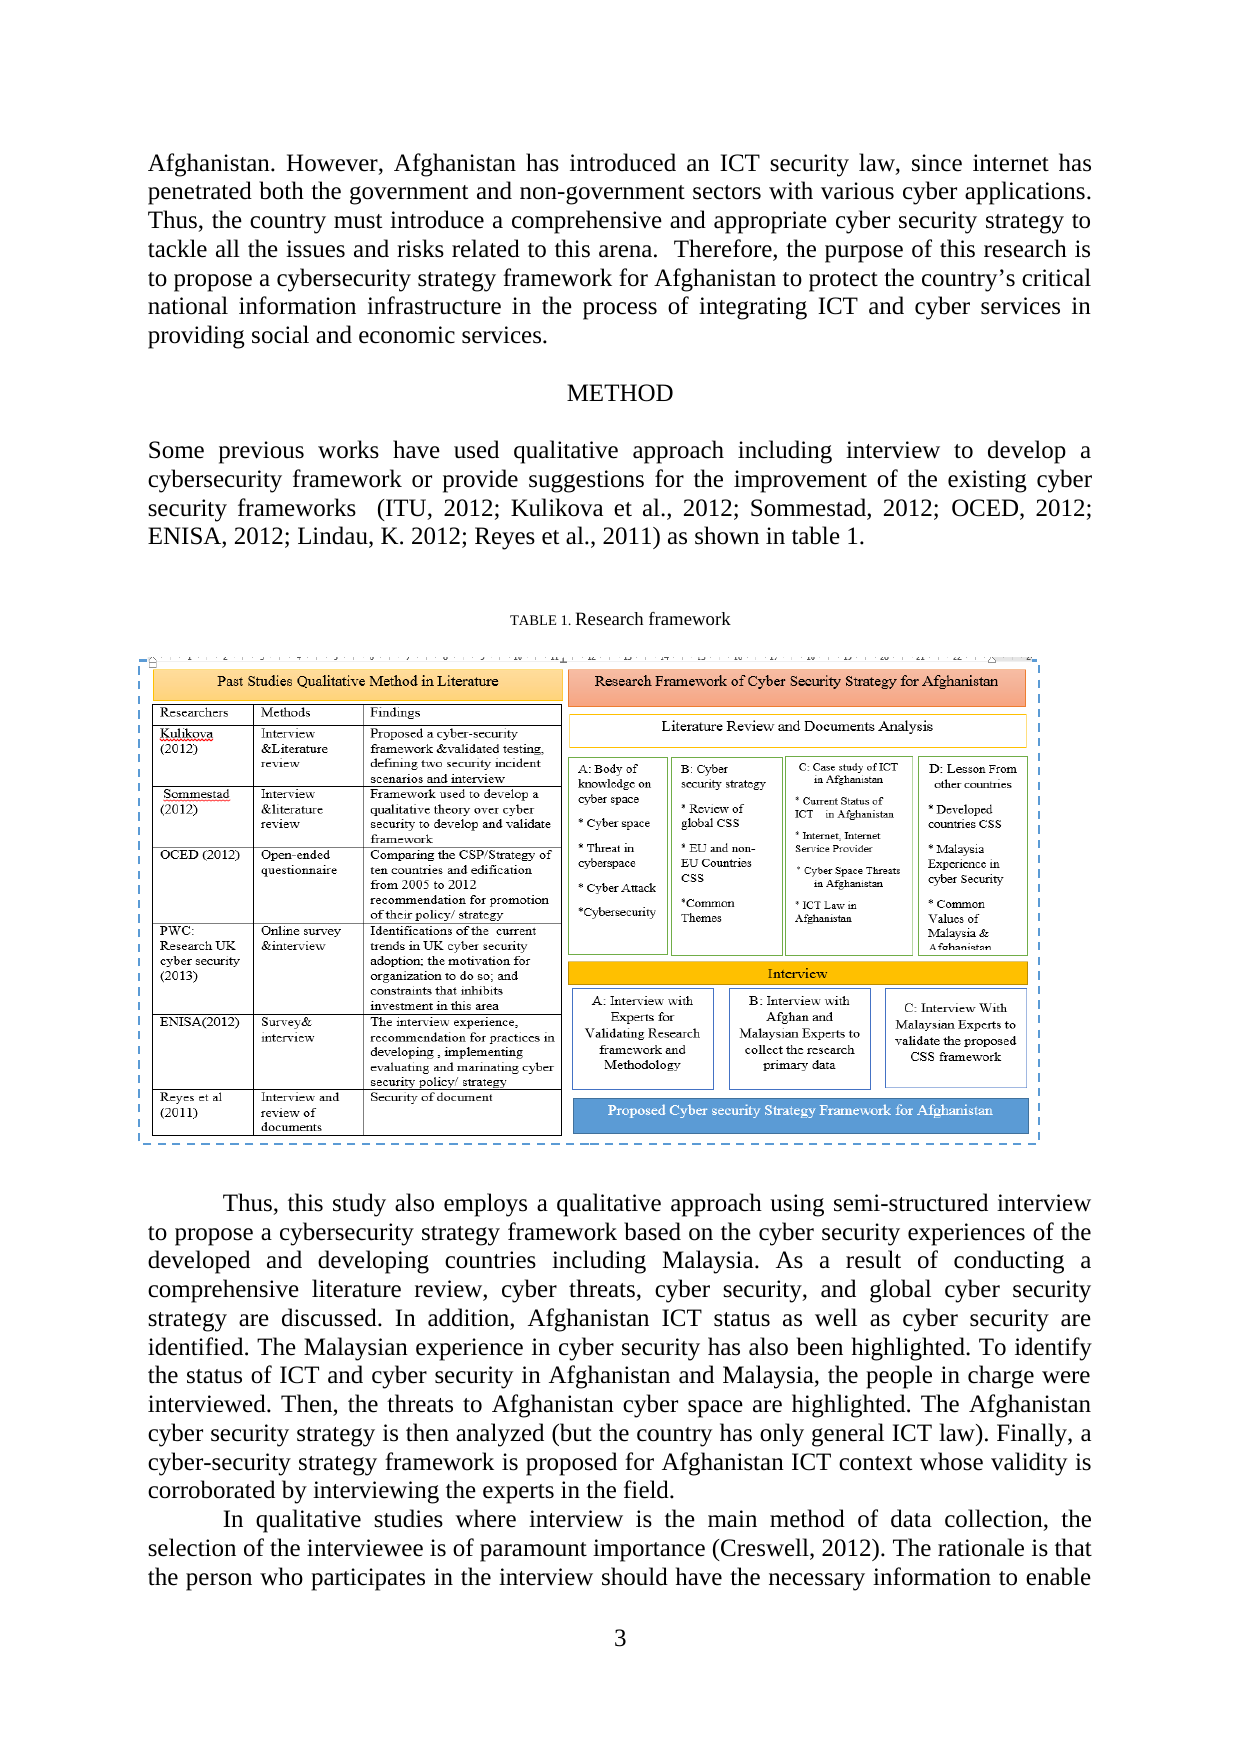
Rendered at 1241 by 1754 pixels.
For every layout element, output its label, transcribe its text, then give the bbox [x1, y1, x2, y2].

text Some previous works have used qualitative approach including interview to develop a cybersecurity framework or provide suggestions for the improvement of the existing cyber security frameworks (ITU, 2012; Kulikova et al., 2012; Sommestad, 2012; OCED, 2012; ENISA, 2012; Lindau, K. 2012; Reyes et al., 2011) as shown in table 1. [148, 435, 1093, 550]
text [148, 148, 1093, 349]
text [148, 1504, 1093, 1590]
text Thus, this study also employs a qualitative approach using semi-structured interview to propose a cybersecurity strategy framework based on the cyber security experiences of the developed and developing countries including Malaysia. As a result of conducting a comprehensive literature review, cyber threats, cyber security, and global cyber security strategy are discussed. In addition, Afghanistan ICT status as well as cyber security are identified. The Malaysian experience in cyber security has also been highlighted. To identify the status of ICT and cyber security in Afghanistan and Malaysia, the people in charge were interviewed. Then, the threats to Afghanistan cyber space are highlighted. The Afghanistan cyber security strategy is then analyzed (but the country has only general ICT law). Finally, a cyber-security strategy framework is proposed for Afghanistan ICT context whose validity is corroborated by interviewing the experts in the field. [148, 1188, 1093, 1504]
picture [147, 657, 1032, 1143]
text METHOD [148, 378, 1093, 406]
text TABLE 1. Research framework [148, 608, 1093, 629]
